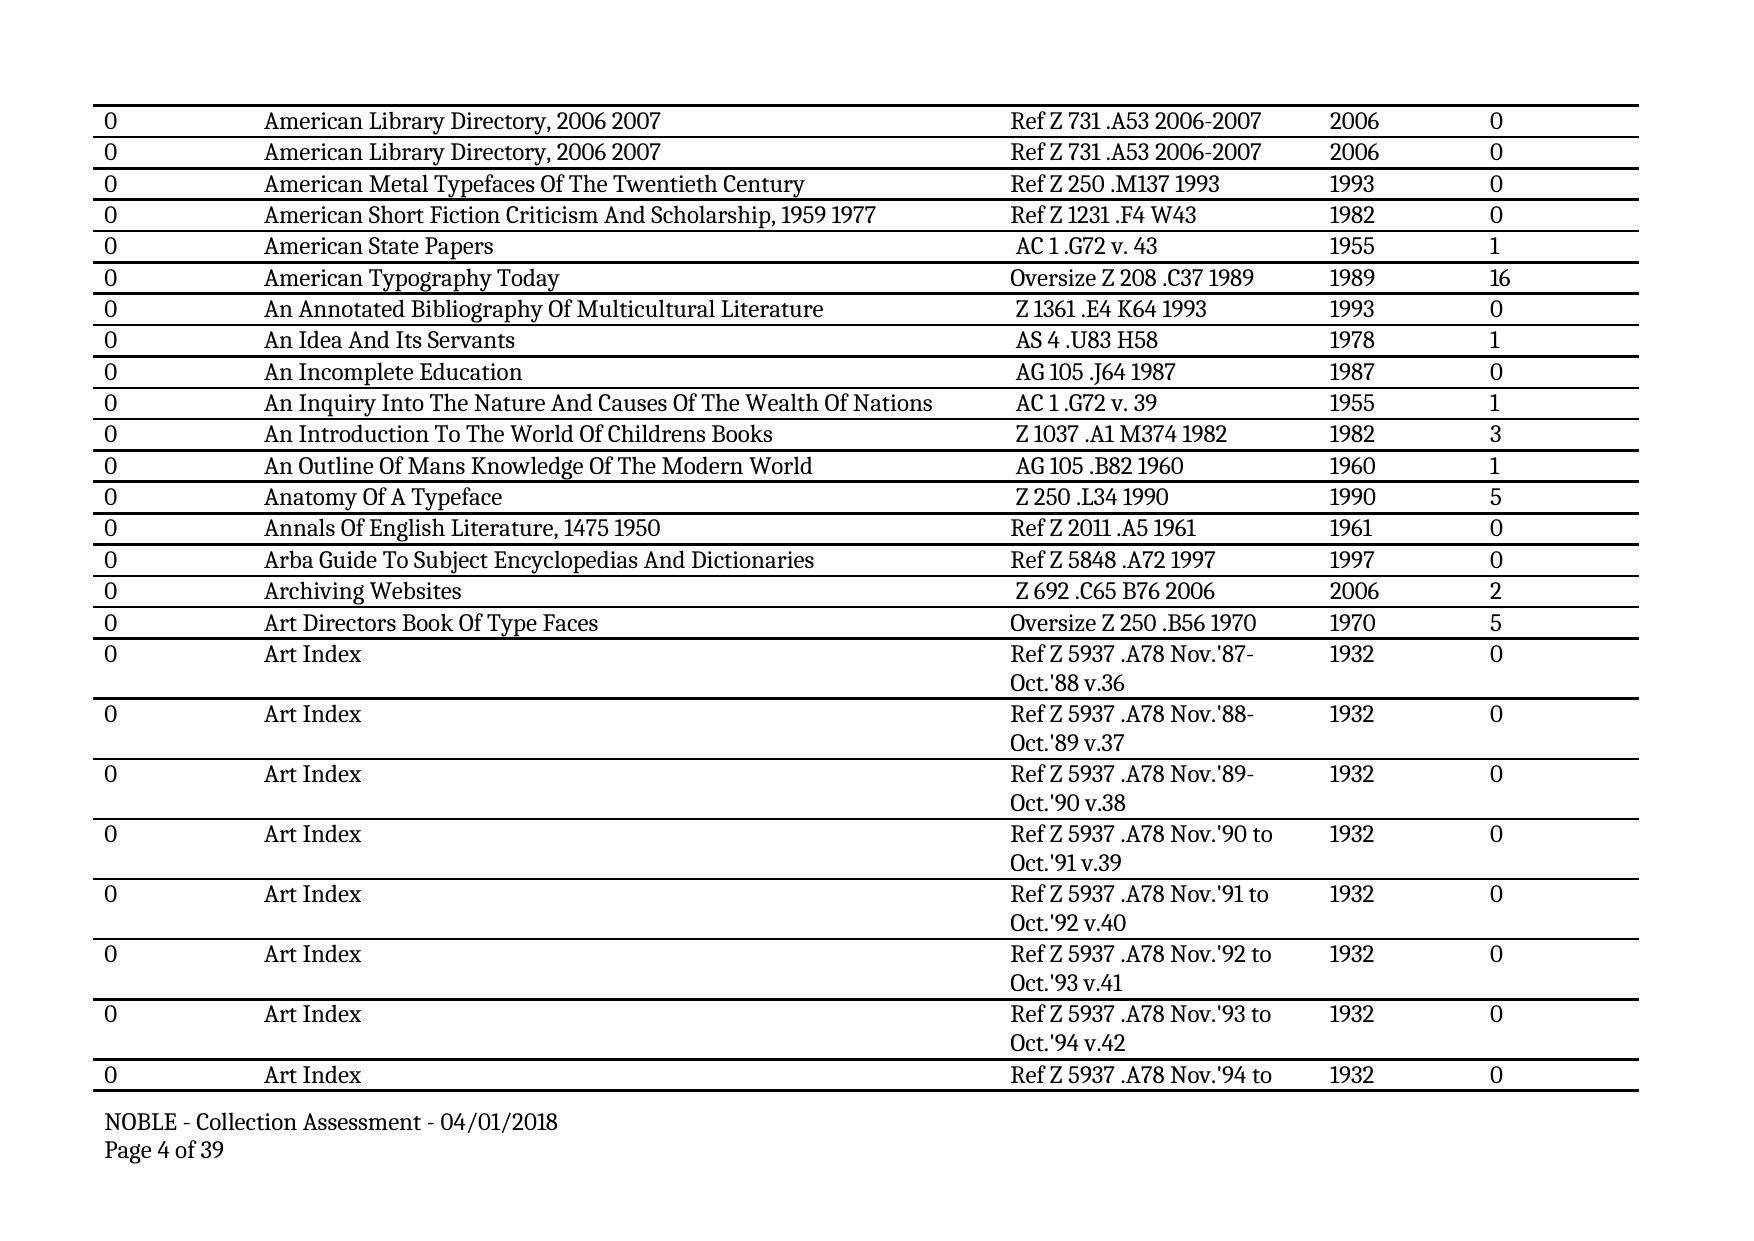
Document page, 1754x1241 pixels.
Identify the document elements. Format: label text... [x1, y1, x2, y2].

table_cell 1932 [1319, 820, 1478, 878]
table_cell 0 [93, 420, 253, 449]
table_cell 0 [93, 358, 253, 386]
table_cell 0 [1479, 700, 1638, 757]
table_cell Art Directors Book Of Type Faces [253, 608, 999, 637]
table_cell 2 [1479, 577, 1638, 606]
table_cell Ref Z 5937 .A78 Nov.'87-Oct.'88 v.36 [999, 640, 1319, 697]
table_cell 1993 [1319, 170, 1478, 198]
table_cell 1955 [1319, 232, 1478, 261]
table_cell 1960 [1319, 452, 1478, 480]
table_cell 1978 [1319, 326, 1478, 355]
table_cell 5 [1479, 483, 1638, 512]
table_cell 0 [1479, 880, 1638, 938]
table_cell Art Index [253, 820, 999, 878]
table_cell Z 1037 .A1 M374 1982 [999, 420, 1319, 449]
table_cell 0 [93, 640, 253, 697]
table_cell American Typography Today [253, 264, 999, 292]
table_cell Ref Z 731 .A53 2006-2007 [999, 138, 1319, 167]
table_cell 16 [1479, 264, 1638, 292]
table_cell 1987 [1319, 358, 1478, 386]
table_cell Ref Z 731 .A53 2006-2007 [999, 107, 1319, 136]
table_cell 0 [93, 170, 253, 198]
table_cell Ref Z 5937 .A78 Nov.'92 to Oct.'93 v.41 [999, 940, 1319, 998]
table_cell Art Index [253, 700, 999, 757]
table_cell 0 [1479, 170, 1638, 198]
table_cell Ref Z 5937 .A78 Nov.'93 to Oct.'94 v.42 [999, 1001, 1319, 1058]
table_cell Z 1361 .E4 K64 1993 [999, 295, 1319, 324]
table_cell Art Index [253, 880, 999, 938]
table_cell 0 [93, 389, 253, 418]
table_cell AG 105 .B82 1960 [999, 452, 1319, 480]
table_cell 0 [93, 608, 253, 637]
table_cell Ref Z 5848 .A72 1997 [999, 546, 1319, 574]
table_cell 0 [1479, 640, 1638, 697]
table_cell AS 4 .U83 H58 [999, 326, 1319, 355]
table_cell 0 [93, 820, 253, 878]
table_cell 0 [93, 295, 253, 324]
table_cell 1955 [1319, 389, 1478, 418]
table_cell 1932 [1319, 1001, 1478, 1058]
table_cell 1990 [1319, 483, 1478, 512]
table_cell Art Index [253, 1001, 999, 1058]
table_cell 1932 [1319, 760, 1478, 817]
table_cell 2006 [1319, 577, 1478, 606]
table_cell 0 [1479, 760, 1638, 817]
table_cell 1932 [1319, 940, 1478, 998]
table_cell 1997 [1319, 546, 1478, 574]
table_cell American State Papers [253, 232, 999, 261]
table_cell 0 [1479, 546, 1638, 574]
table_cell 1932 [1319, 1061, 1478, 1089]
table_cell 0 [93, 201, 253, 229]
table_cell American Metal Typefaces Of The Twentieth Century [253, 170, 999, 198]
table_cell 1 [1479, 452, 1638, 480]
table_cell Ref Z 5937 .A78 Nov.'91 to Oct.'92 v.40 [999, 880, 1319, 938]
table_cell 0 [93, 232, 253, 261]
table_cell Ref Z 2011 .A5 1961 [999, 515, 1319, 543]
table_cell 1932 [1319, 700, 1478, 757]
table_cell Ref Z 5937 .A78 Nov.'90 to Oct.'91 v.39 [999, 820, 1319, 878]
table_cell 1 [1479, 232, 1638, 261]
table_cell 0 [93, 107, 253, 136]
table_cell 0 [1479, 1001, 1638, 1058]
table_cell 0 [93, 1001, 253, 1058]
table_cell 3 [1479, 420, 1638, 449]
table_cell Oversize Z 208 .C37 1989 [999, 264, 1319, 292]
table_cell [999, 1061, 1319, 1089]
table_cell 0 [1479, 515, 1638, 543]
table_cell Ref Z 5937 .A78 Nov.'89-Oct.'90 v.38 [999, 760, 1319, 817]
table_cell 0 [93, 880, 253, 938]
table_cell Archiving Websites [253, 577, 999, 606]
table_cell 0 [1479, 1061, 1638, 1089]
table_cell 0 [1479, 201, 1638, 229]
table_cell An Incomplete Education [253, 358, 999, 386]
table_cell 2006 [1319, 138, 1478, 167]
table_cell Anatomy Of A Typeface [253, 483, 999, 512]
table_cell 1961 [1319, 515, 1478, 543]
table_cell 0 [93, 452, 253, 480]
table_cell Art Index [253, 1061, 999, 1089]
table_cell 2006 [1319, 107, 1478, 136]
table_cell 0 [93, 546, 253, 574]
table_cell 0 [93, 577, 253, 606]
table_cell Arba Guide To Subject Encyclopedias And Dictionaries [253, 546, 999, 574]
table_cell 1989 [1319, 264, 1478, 292]
table_cell AC 1 .G72 v. 43 [999, 232, 1319, 261]
table_cell 0 [93, 515, 253, 543]
table_cell 5 [1479, 608, 1638, 637]
table_cell 1982 [1319, 420, 1478, 449]
table_cell An Idea And Its Servants [253, 326, 999, 355]
table_cell 0 [1479, 107, 1638, 136]
table_cell 0 [1479, 295, 1638, 324]
table_cell 0 [93, 326, 253, 355]
table_cell 0 [93, 1061, 253, 1089]
table_cell Ref Z 1231 .F4 W43 [999, 201, 1319, 229]
table_cell American Library Directory, 2006 2007 [253, 138, 999, 167]
table_cell 0 [1479, 940, 1638, 998]
table_cell 0 [93, 138, 253, 167]
table_cell AC 1 .G72 v. 39 [999, 389, 1319, 418]
table_cell 0 [93, 483, 253, 512]
table_cell An Outline Of Mans Knowledge Of The Modern World [253, 452, 999, 480]
table_cell 0 [93, 940, 253, 998]
table_cell Z 692 .C65 B76 2006 [999, 577, 1319, 606]
table_cell 0 [93, 700, 253, 757]
table_cell Z 250 .L34 1990 [999, 483, 1319, 512]
table_cell AG 105 .J64 1987 [999, 358, 1319, 386]
table_cell Art Index [253, 640, 999, 697]
table_cell 1932 [1319, 640, 1478, 697]
table_cell 1932 [1319, 880, 1478, 938]
table_cell 1 [1479, 389, 1638, 418]
table_cell Annals Of English Literature, 1475 1950 [253, 515, 999, 543]
table_cell 0 [1479, 358, 1638, 386]
table_cell American Library Directory, 2006 2007 [253, 107, 999, 136]
table_cell An Annotated Bibliography Of Multicultural Literature [253, 295, 999, 324]
table_cell 0 [1479, 138, 1638, 167]
table_cell 1970 [1319, 608, 1478, 637]
table_cell 1 [1479, 326, 1638, 355]
table_cell 0 [93, 760, 253, 817]
table_cell An Inquiry Into The Nature And Causes Of The Wealth Of Nations [253, 389, 999, 418]
table_cell Ref Z 5937 .A78 Nov.'88-Oct.'89 v.37 [999, 700, 1319, 757]
table_cell 1993 [1319, 295, 1478, 324]
table_cell 0 [93, 264, 253, 292]
table_cell Oversize Z 250 .B56 1970 [999, 608, 1319, 637]
table_cell 1982 [1319, 201, 1478, 229]
table_cell Art Index [253, 940, 999, 998]
table_cell Ref Z 250 .M137 1993 [999, 170, 1319, 198]
table_cell 0 [1479, 820, 1638, 878]
table_cell Art Index [253, 760, 999, 817]
table_cell An Introduction To The World Of Childrens Books [253, 420, 999, 449]
table_cell American Short Fiction Criticism And Scholarship, 1959 1977 [253, 201, 999, 229]
